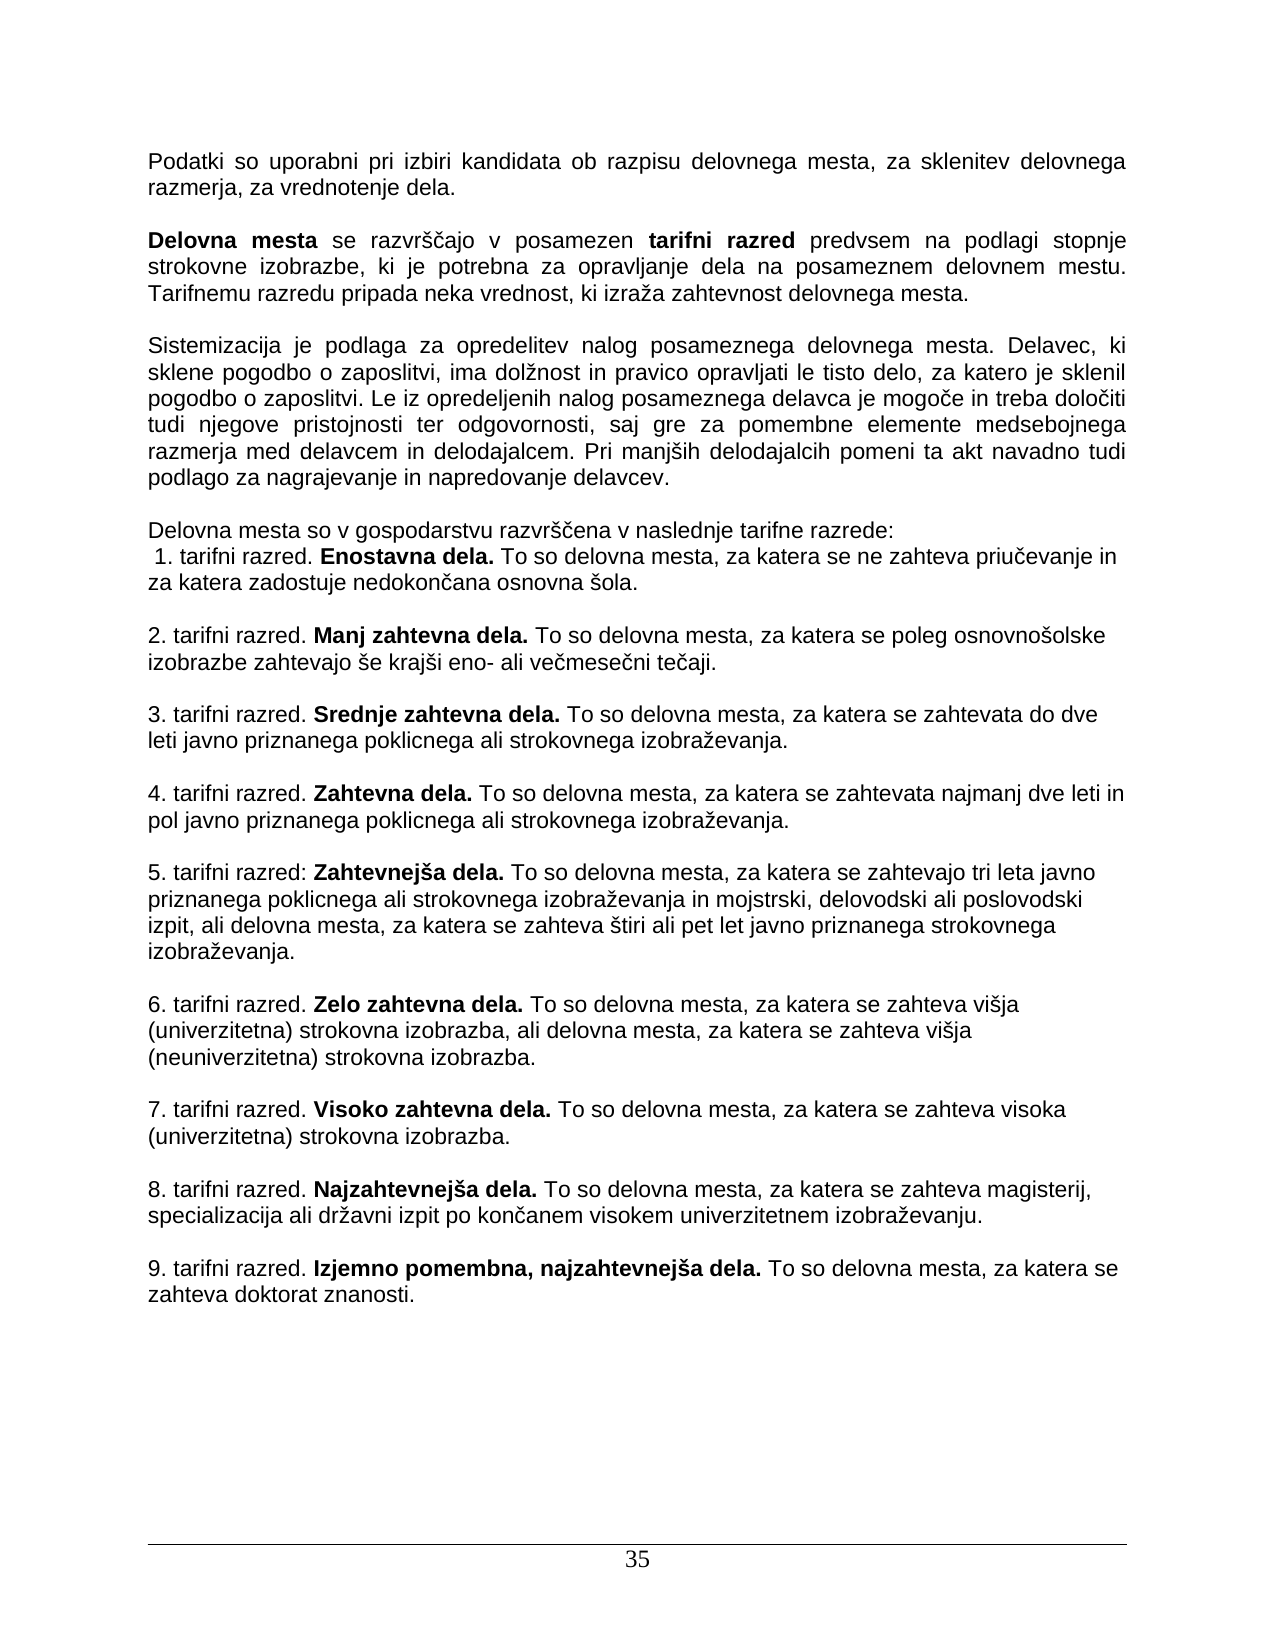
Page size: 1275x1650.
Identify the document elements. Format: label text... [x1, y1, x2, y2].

text 1. tarifni razred. Enostavna dela. To so delovna mesta, za katera se ne zahteva priučevanje in za katera zadostuje nedokončana osnovna šola. 2. tarifni razred. Manj zahtevna dela. To so delovna mesta, za katera se poleg osnovnošolske izobrazbe zahtevajo še krajši eno- ali večmesečni tečaji. 3. tarifni razred. Srednje zahtevna dela. To so delovna mesta, za katera se zahtevata do dve leti javno priznanega poklicnega ali strokovnega izobraževanja. 4. tarifni razred. Zahtevna dela. To so delovna mesta, za katera se zahtevata najmanj dve leti in pol javno priznanega poklicnega ali strokovnega izobraževanja. 5. tarifni razred: Zahtevnejša dela. To so delovna mesta, za katera se zahtevajo tri leta javno priznanega poklicnega ali strokovnega izobraževanja in mojstrski, delovodski ali poslovodski izpit, ali delovna mesta, za katera se zahteva štiri ali pet let javno priznanega strokovnega izobraževanja. 6. tarifni razred. Zelo zahtevna dela. To so delovna mesta, za katera se zahteva višja (univerzitetna) strokovna izobrazba, ali delovna mesta, za katera se zahteva višja (neuniverzitetna) strokovna izobrazba. 7. tarifni razred. Visoko zahtevna dela. To so delovna mesta, za katera se zahteva visoka (univerzitetna) strokovna izobrazba. 8. tarifni razred. Najzahtevnejša dela. To so delovna mesta, za katera se zahteva magisterij, specializacija ali državni izpit po končanem visokem univerzitetnem izobraževanju. 9. tarifni razred. Izjemno pomembna, najzahtevnejša dela. To so delovna mesta, za katera se zahteva doktorat znanosti. [148, 543, 1127, 1362]
text Delovna mesta se razvrščajo v posamezen tarifni razred predvsem na podlagi stopnje strokovne izobrazbe, ki je potrebna za opravljanje dela na posameznem delovnem mestu. Tarifnemu razredu pripada neka vrednost, ki izraža zahtevnost delovnega mesta. [148, 227, 1127, 306]
text Podatki so uporabni pri izbiri kandidata ob razpisu delovnega mesta, za sklenitev delovnega razmerja, za vrednotenje dela. [148, 148, 1127, 200]
text Sistemizacija je podlaga za opredelitev nalog posameznega delovnega mesta. Delavec, ki sklene pogodbo o zaposlitvi, ima dolžnost in pravico opravljati le tisto delo, za katero je sklenil pogodbo o zaposlitvi. Le iz opredeljenih nalog posameznega delavca je mogoče in treba določiti tudi njegove pristojnosti ter odgovornosti, saj gre za pomembne elemente medsebojnega razmerja med delavcem in delodajalcem. Pri manjših delodajalcih pomeni ta akt navadno tudi podlago za nagrajevanje in napredovanje delavcev. [148, 306, 1127, 490]
text Delovna mesta so v gospodarstvu razvrščena v naslednje tarifne razrede: [148, 517, 1127, 543]
